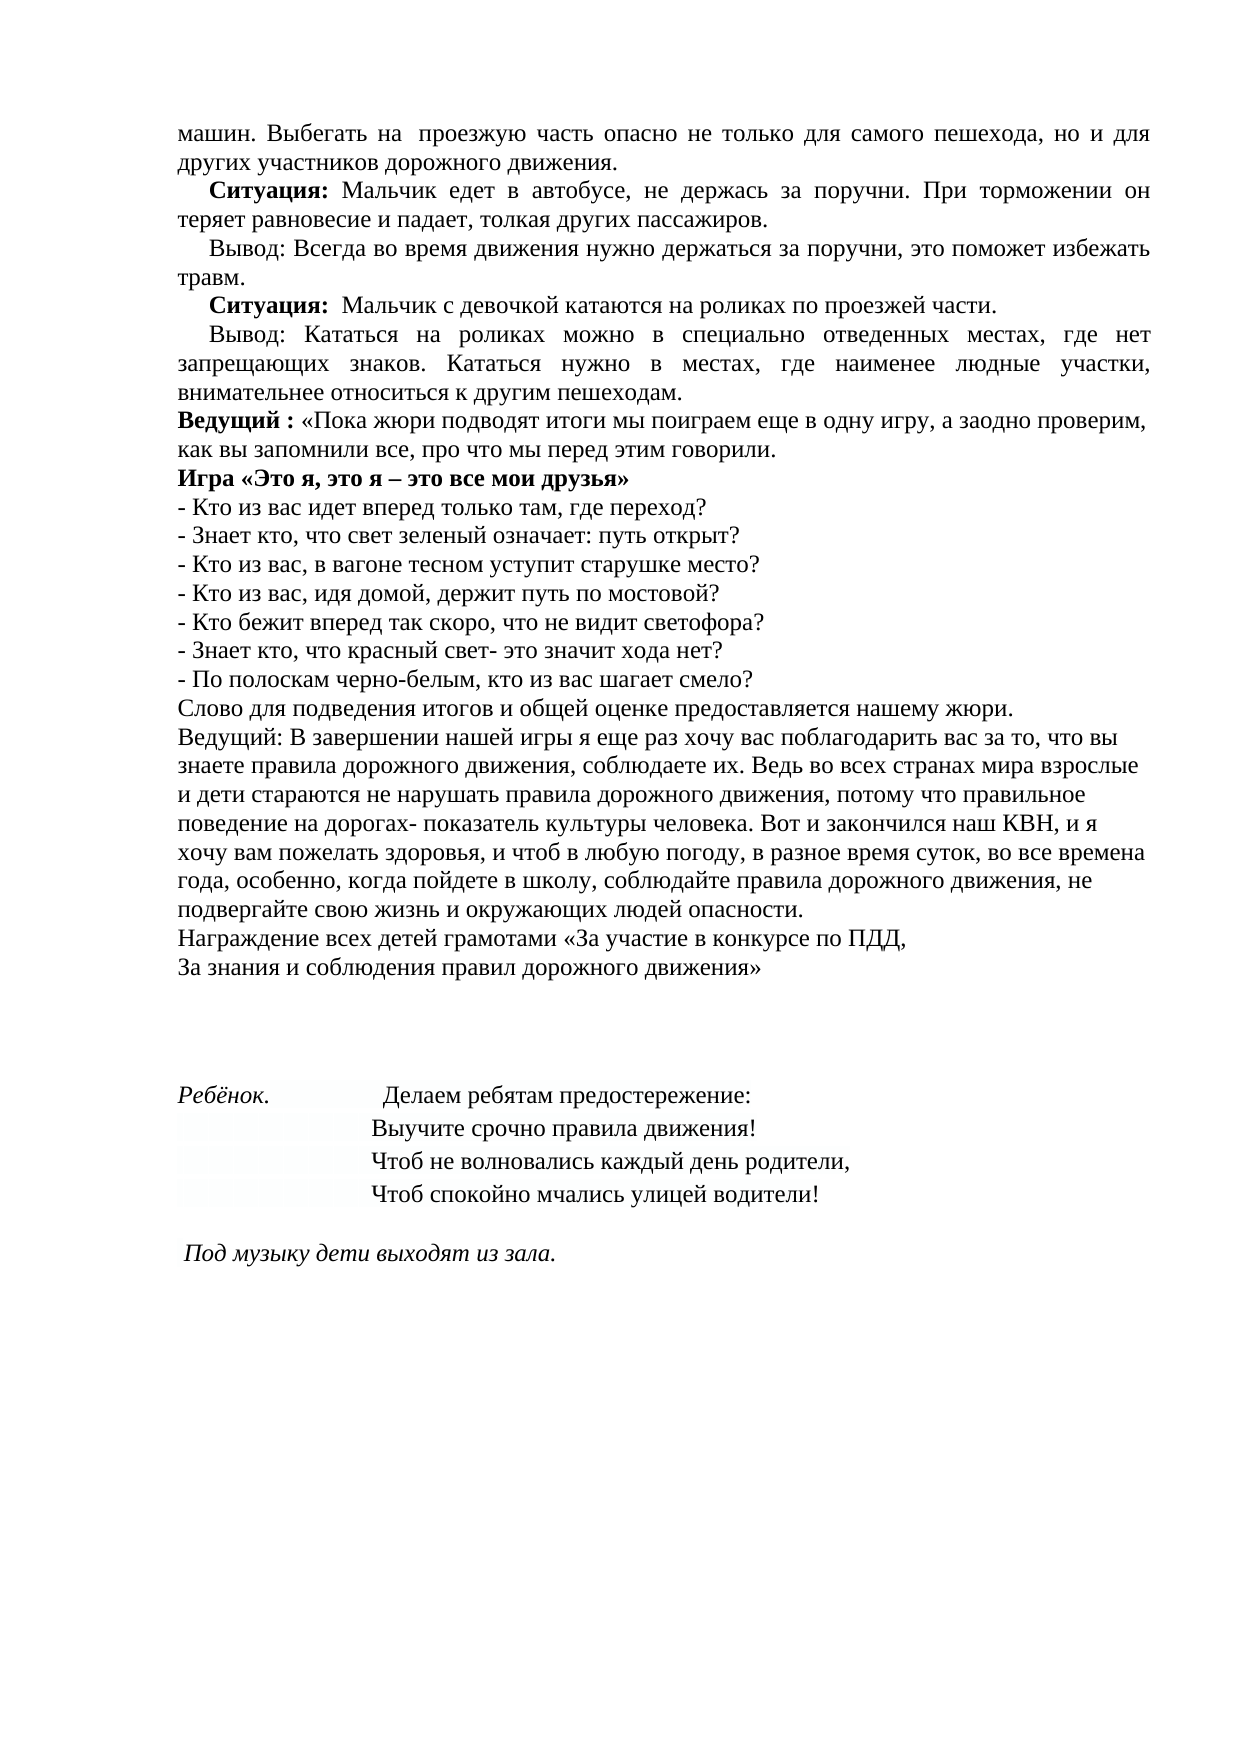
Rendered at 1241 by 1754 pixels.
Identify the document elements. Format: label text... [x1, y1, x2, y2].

text Ситуация: Мальчик с девочкой катаются на роликах по проезжей части. [177, 291, 1152, 319]
text Вывод: Кататься на роликах можно в специально отведенных местах, где нет запрещающих знаков. Кататься нужно в местах, где наименее людные участки, внимательнее относиться к другим пешеходам. [177, 319, 1152, 406]
text - Кто из вас, идя домой, держит путь по мостовой? [177, 578, 1152, 607]
text - Кто из вас идет вперед только там, где переход? [177, 492, 1152, 521]
text Ситуация: Мальчик едет в автобусе, не держась за поручни. При торможении он теряет равновесие и падает, толкая других пассажиров. [177, 176, 1152, 233]
text Вывод: Всегда во время движения нужно держаться за поручни, это поможет избежать травм. [177, 233, 1152, 291]
text - Кто из вас, в вагоне тесном уступит старушке место? [177, 549, 1152, 578]
text За знания и соблюдения правил дорожного движения» [177, 952, 1152, 981]
text - По полоскам черно-белым, кто из вас шагает смело? [177, 664, 1152, 693]
text Ребёнок. Делаем ребятам предостережение: Выучите срочно правила движения! Чтоб не волновались каждый день родители, Чтоб спокойно мчались улицей водители! [177, 1047, 1152, 1207]
text Награждение всех детей грамотами «За участие в конкурсе по ПДД, [177, 923, 1152, 952]
text - Знает кто, что красный свет- это значит хода нет? [177, 636, 1152, 664]
text Ведущий : «Пока жюри подводят итоги мы поиграем еще в одну игру, а заодно проверим, как вы запомнили все, про что мы перед этим говорили. [177, 406, 1152, 463]
text Ведущий: В завершении нашей игры я еще раз хочу вас поблагодарить вас за то, что вы знаете правила дорожного движения, соблюдаете их. Ведь во всех странах мира взрослые и дети стараются не нарушать правила дорожного движения, потому что правильное поведение на дорогах- показатель культуры человека. Вот и закончился наш КВН, и я хочу вам пожелать здоровья, и чтоб в любую погоду, в разное время суток, во все времена года, особенно, когда пойдете в школу, соблюдайте правила дорожного движения, не подвергайте свою жизнь и окружающих людей опасности. [177, 722, 1152, 923]
text Игра «Это я, это я – это все мои друзья» [177, 463, 1152, 492]
text Под музыку дети выходят из зала. [183, 1238, 1152, 1267]
text - Знает кто, что свет зеленый означает: путь открыт? [177, 521, 1152, 549]
text Слово для подведения итогов и общей оценке предоставляется нашему жюри. [177, 693, 1152, 722]
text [177, 118, 1152, 176]
text - Кто бежит вперед так скоро, что не видит светофора? [177, 607, 1152, 636]
